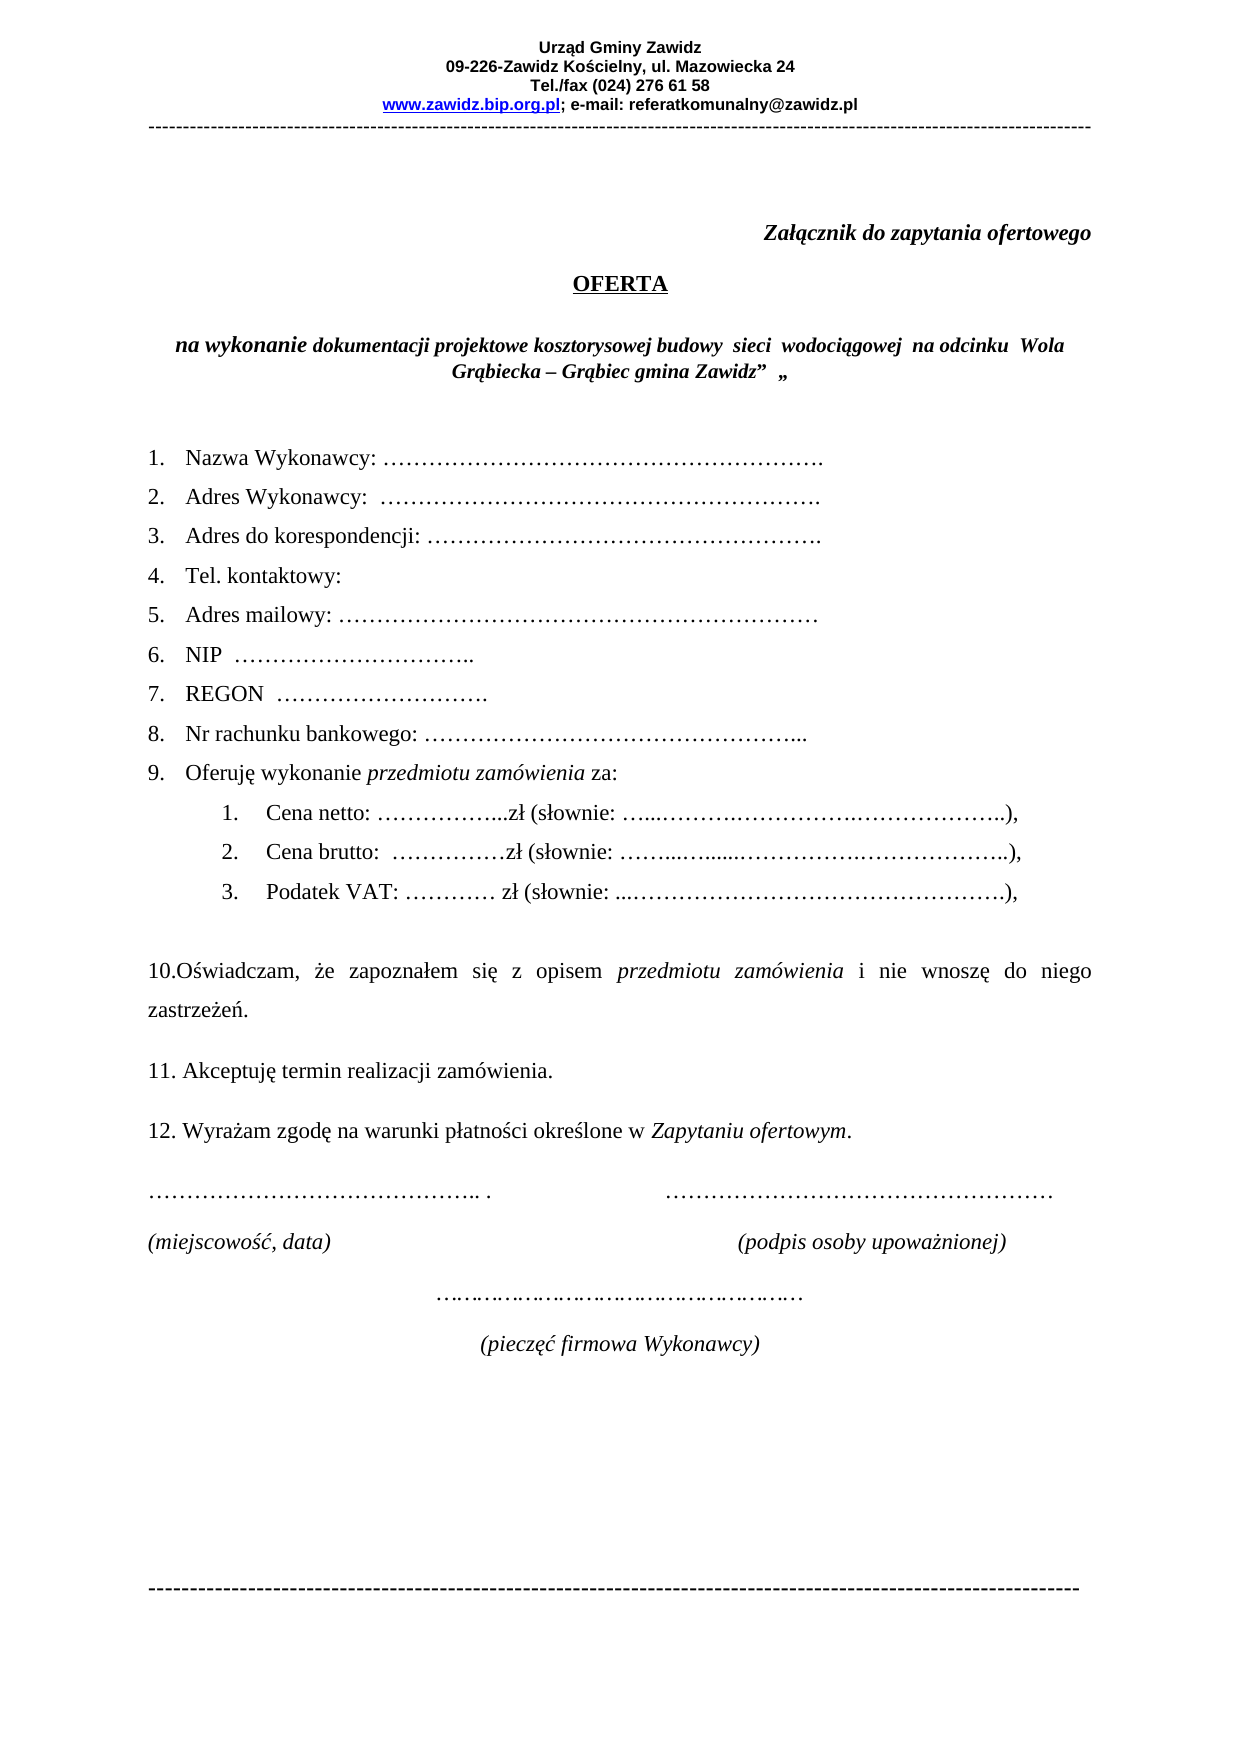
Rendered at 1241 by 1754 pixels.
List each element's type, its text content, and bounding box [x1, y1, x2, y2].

text 10.Oświadczam, że zapoznałem się z opisem przedmiotu zamówienia i nie wnoszę do niego zastrzeżeń. [148, 957, 1093, 1023]
list Oferuję wykonanie przedmiotu zamówienia za: [148, 759, 1093, 786]
text 12. Wyrażam zgodę na warunki płatności określone w Zapytaniu ofertowym. [148, 1117, 1093, 1143]
text 11. Akceptuję termin realizacji zamówienia. [148, 1057, 1093, 1083]
list Adres do korespondencji: ……………………………………………. [148, 523, 1093, 549]
list Cena brutto: ……………zł (słownie: ……...…......…………….………………..), [221, 838, 1093, 865]
list Adres Wykonawcy: …………………………………………………. [148, 483, 1093, 509]
text (pieczęć firmowa Wykonawcy) [148, 1330, 1093, 1357]
text …………………………………….. . …………………………………………… [148, 1177, 1093, 1204]
list REGON ………………………. [148, 681, 1093, 707]
text Załącznik do zapytania ofertowego [148, 219, 1093, 246]
list Podatek VAT: ………… zł (słownie: ...………………………………………….), [221, 878, 1093, 904]
list Tel. kontaktowy: [148, 562, 1093, 588]
list NIP ………………………….. [148, 641, 1093, 667]
list Nazwa Wykonawcy: …………………………………………………. [148, 444, 1093, 470]
text ……………………………………………… [148, 1279, 1093, 1306]
list Nr rachunku bankowego: …………………………………………... [148, 720, 1093, 746]
list Adres mailowy: ……………………………………………………… [148, 602, 1093, 628]
text na wykonanie dokumentacji projektowe kosztorysowej budowy sieci wodociągowej na odcinku Wola Grąbiecka – Grąbiec gmina Zawidz” „ [148, 331, 1093, 383]
text (miejscowość, data) (podpis osoby upoważnionej) [148, 1228, 1093, 1255]
list Cena netto: ……………...zł (słownie: …...……….…………….………………..), [221, 799, 1093, 825]
text OFERTA [148, 270, 1093, 297]
